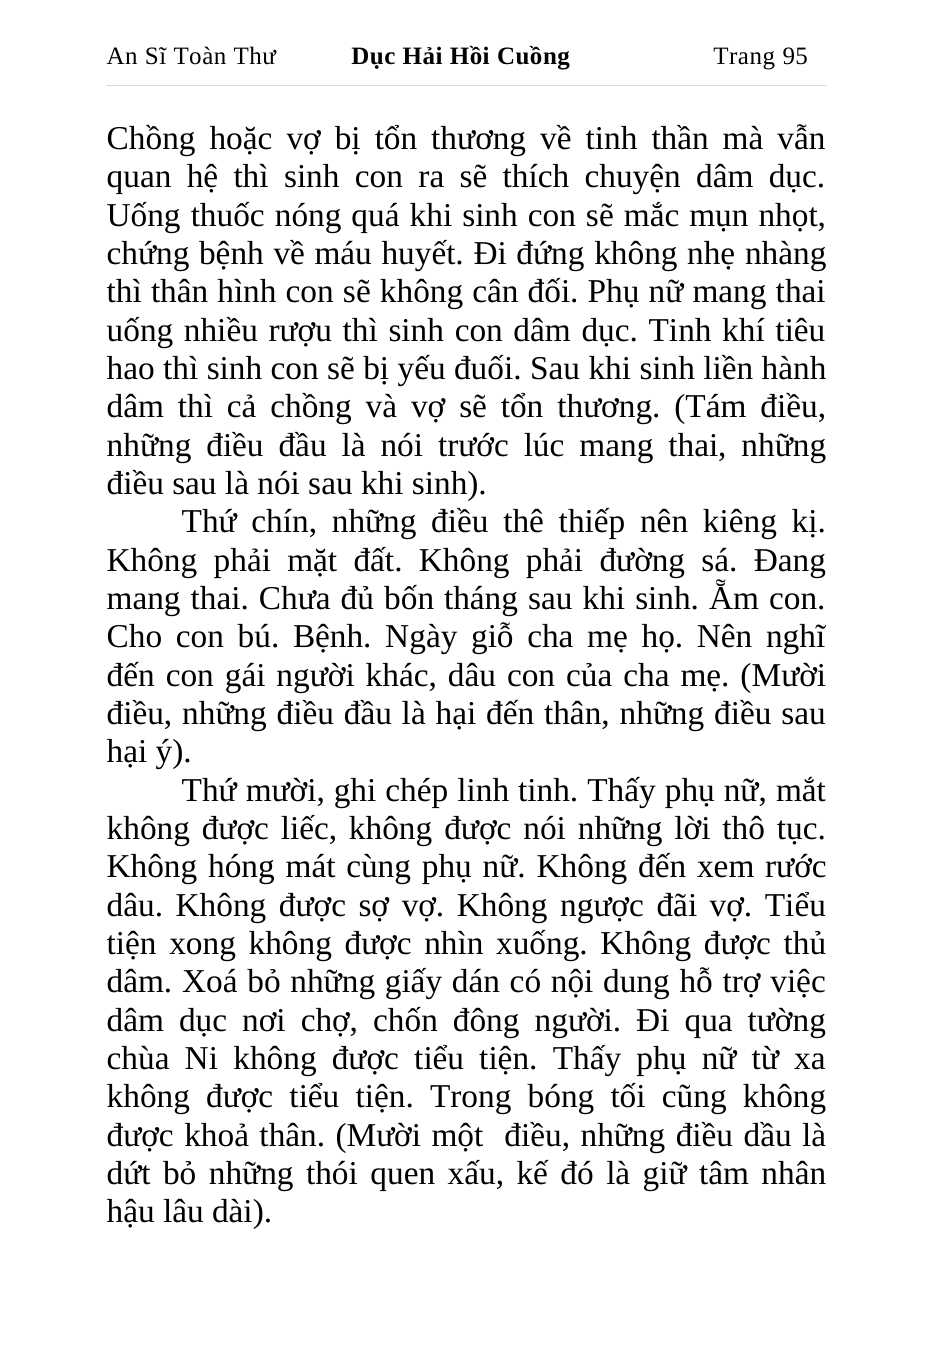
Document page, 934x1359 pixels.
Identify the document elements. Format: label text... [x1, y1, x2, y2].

text Thứ mười, ghi chép linh tinh. Thấy phụ nữ, mắt không được liếc, không được nói những lời thô tục. Không hóng mát cùng phụ nữ. Không đến xem rước dâu. Không được sợ vợ. Không ngược đãi vợ. Tiểu tiện xong không được nhìn xuống. Không được thủ dâm. Xoá bỏ những giấy dán có nội dung hỗ trợ việc dâm dục nơi chợ, chốn đông người. Đi qua tường chùa Ni không được tiểu tiện. Thấy phụ nữ từ xa không được tiểu tiện. Trong bóng tối cũng không được khoả thân. (Mười một điều, những điều dầu là dứt bỏ những thói quen xấu, kế đó là giữ tâm nhân hậu lâu dài). [106, 770, 827, 1230]
text Thứ chín, những điều thê thiếp nên kiêng kị. Không phải mặt đất. Không phải đường sá. Đang mang thai. Chưa đủ bốn tháng sau khi sinh. Ẵm con. Cho con bú. Bệnh. Ngày giỗ cha mẹ họ. Nên nghĩ đến con gái người khác, dâu con của cha mẹ. (Mười điều, những điều đầu là hại đến thân, những điều sau hại ý). [106, 501, 827, 770]
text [106, 118, 827, 501]
